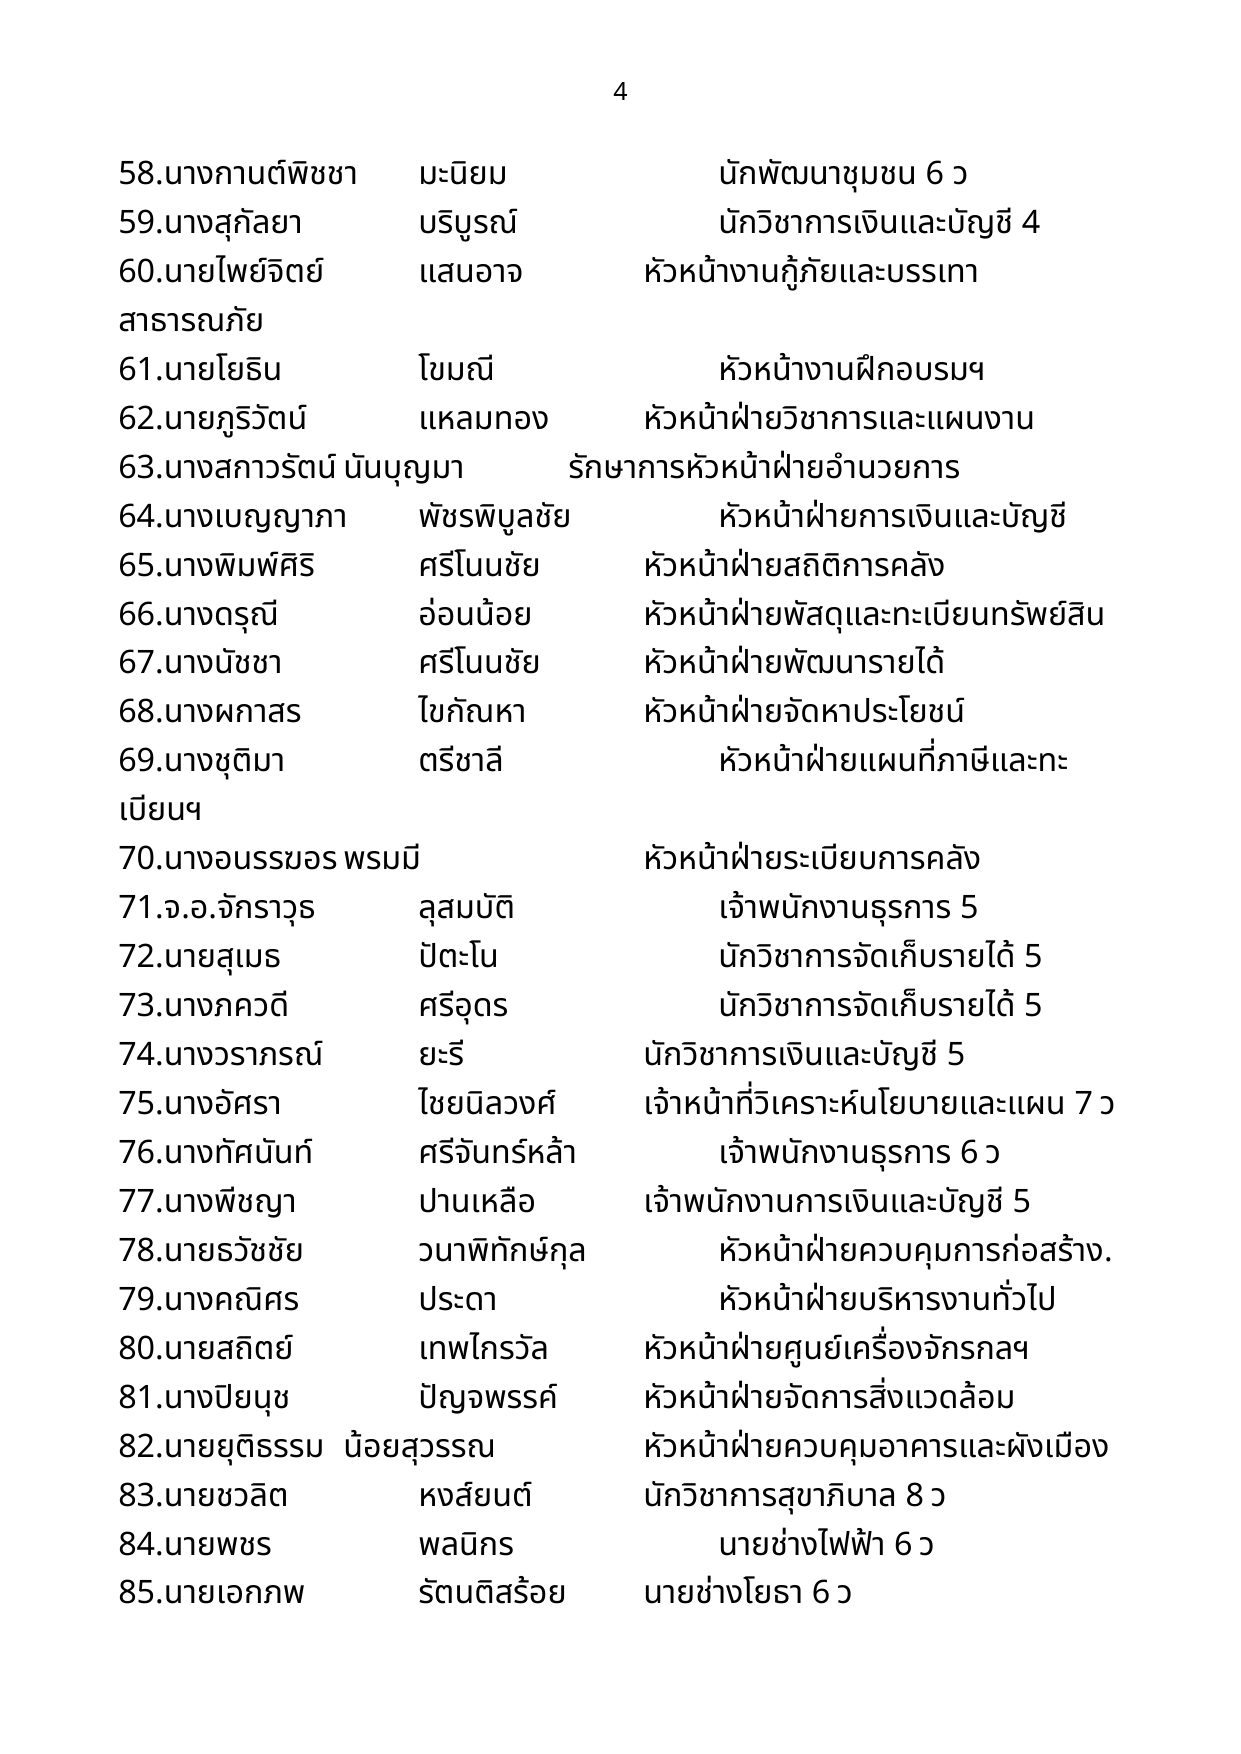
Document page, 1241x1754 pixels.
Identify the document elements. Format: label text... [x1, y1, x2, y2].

text 82.นายยุติธรรม น้อยสุวรรณ หัวหน้าฝ่ายควบคุมอาคารและผังเมือง [118, 1422, 1122, 1471]
text 71.จ.อ.จักราวุธ ลุสมบัติ เจ้าพนักงานธุรการ 5 [118, 884, 1122, 933]
text 75.นางอัศรา ไชยนิลวงศ์ เจ้าหน้าที่วิเคราะห์นโยบายและแผน 7ว [118, 1080, 1122, 1129]
text 62.นายภูริวัตน์ แหลมทอง หัวหน้าฝ่ายวิชาการและแผนงาน [118, 394, 1122, 443]
text 73.นางภควดี ศรีอุดร นักวิชาการจัดเก็บรายได้ 5 [118, 982, 1122, 1031]
text 69.นางชุติมา ตรีชาลี หัวหน้าฝ่ายแผนที่ภาษีและทะเบียนฯ [118, 737, 1122, 835]
text 79.นางคณิศร ประดา หัวหน้าฝ่ายบริหารงานทั่วไป [118, 1276, 1122, 1324]
text 64.นางเบญญาภา พัชรพิบูลชัย หัวหน้าฝ่ายการเงินและบัญชี [118, 492, 1122, 541]
text 84.นายพชร พลนิกร นายช่างไฟฟ้า 6ว [118, 1520, 1122, 1569]
text 76.นางทัศนันท์ ศรีจันทร์หล้า เจ้าพนักงานธุรการ 6ว [118, 1129, 1122, 1178]
text 74.นางวราภรณ์ ยะรี นักวิชาการเงินและบัญชี 5 [118, 1031, 1122, 1080]
text 67.นางนัชชา ศรีโนนชัย หัวหน้าฝ่ายพัฒนารายได้ [118, 639, 1122, 688]
text 60.นายไพย์จิตย์ แสนอาจ หัวหน้างานกู้ภัยและบรรเทาสาธารณภัย [118, 248, 1122, 346]
text 63.นางสกาวรัตน์ นันบุญมา รักษาการหัวหน้าฝ่ายอำนวยการ [118, 443, 1122, 492]
text 78.นายธวัชชัย วนาพิทักษ์กุล หัวหน้าฝ่ายควบคุมการก่อสร้าง. [118, 1227, 1122, 1276]
text 59.นางสุกัลยา บริบูรณ์ นักวิชาการเงินและบัญชี 4 [118, 199, 1122, 248]
text 70.นางอนรรฆอร พรมมี หัวหน้าฝ่ายระเบียบการคลัง [118, 835, 1122, 884]
text 65.นางพิมพ์ศิริ ศรีโนนชัย หัวหน้าฝ่ายสถิติการคลัง [118, 541, 1122, 590]
text 68.นางผกาสร ไขกัณหา หัวหน้าฝ่ายจัดหาประโยชน์ [118, 688, 1122, 737]
text 81.นางปิยนุช ปัญจพรรค์ หัวหน้าฝ่ายจัดการสิ่งแวดล้อม [118, 1373, 1122, 1422]
text 77.นางพีชญา ปานเหลือ เจ้าพนักงานการเงินและบัญชี 5 [118, 1178, 1122, 1227]
text 83.นายชวลิต หงส์ยนต์ นักวิชาการสุขาภิบาล 8ว [118, 1471, 1122, 1520]
text 72.นายสุเมธ ปัตะโน นักวิชาการจัดเก็บรายได้ 5 [118, 933, 1122, 982]
text 58.นางกานต์พิชชา มะนิยม นักพัฒนาชุมชน 6 ว [118, 150, 1122, 199]
text 66.นางดรุณี อ่อนน้อย หัวหน้าฝ่ายพัสดุและทะเบียนทรัพย์สิน [118, 590, 1122, 639]
text 80.นายสถิตย์ เทพไกรวัล หัวหน้าฝ่ายศูนย์เครื่องจักรกลฯ [118, 1324, 1122, 1373]
text 61.นายโยธิน โขมณี หัวหน้างานฝึกอบรมฯ [118, 346, 1122, 394]
text 85.นายเอกภพ รัตนติสร้อย นายช่างโยธา 6ว [118, 1569, 1122, 1618]
